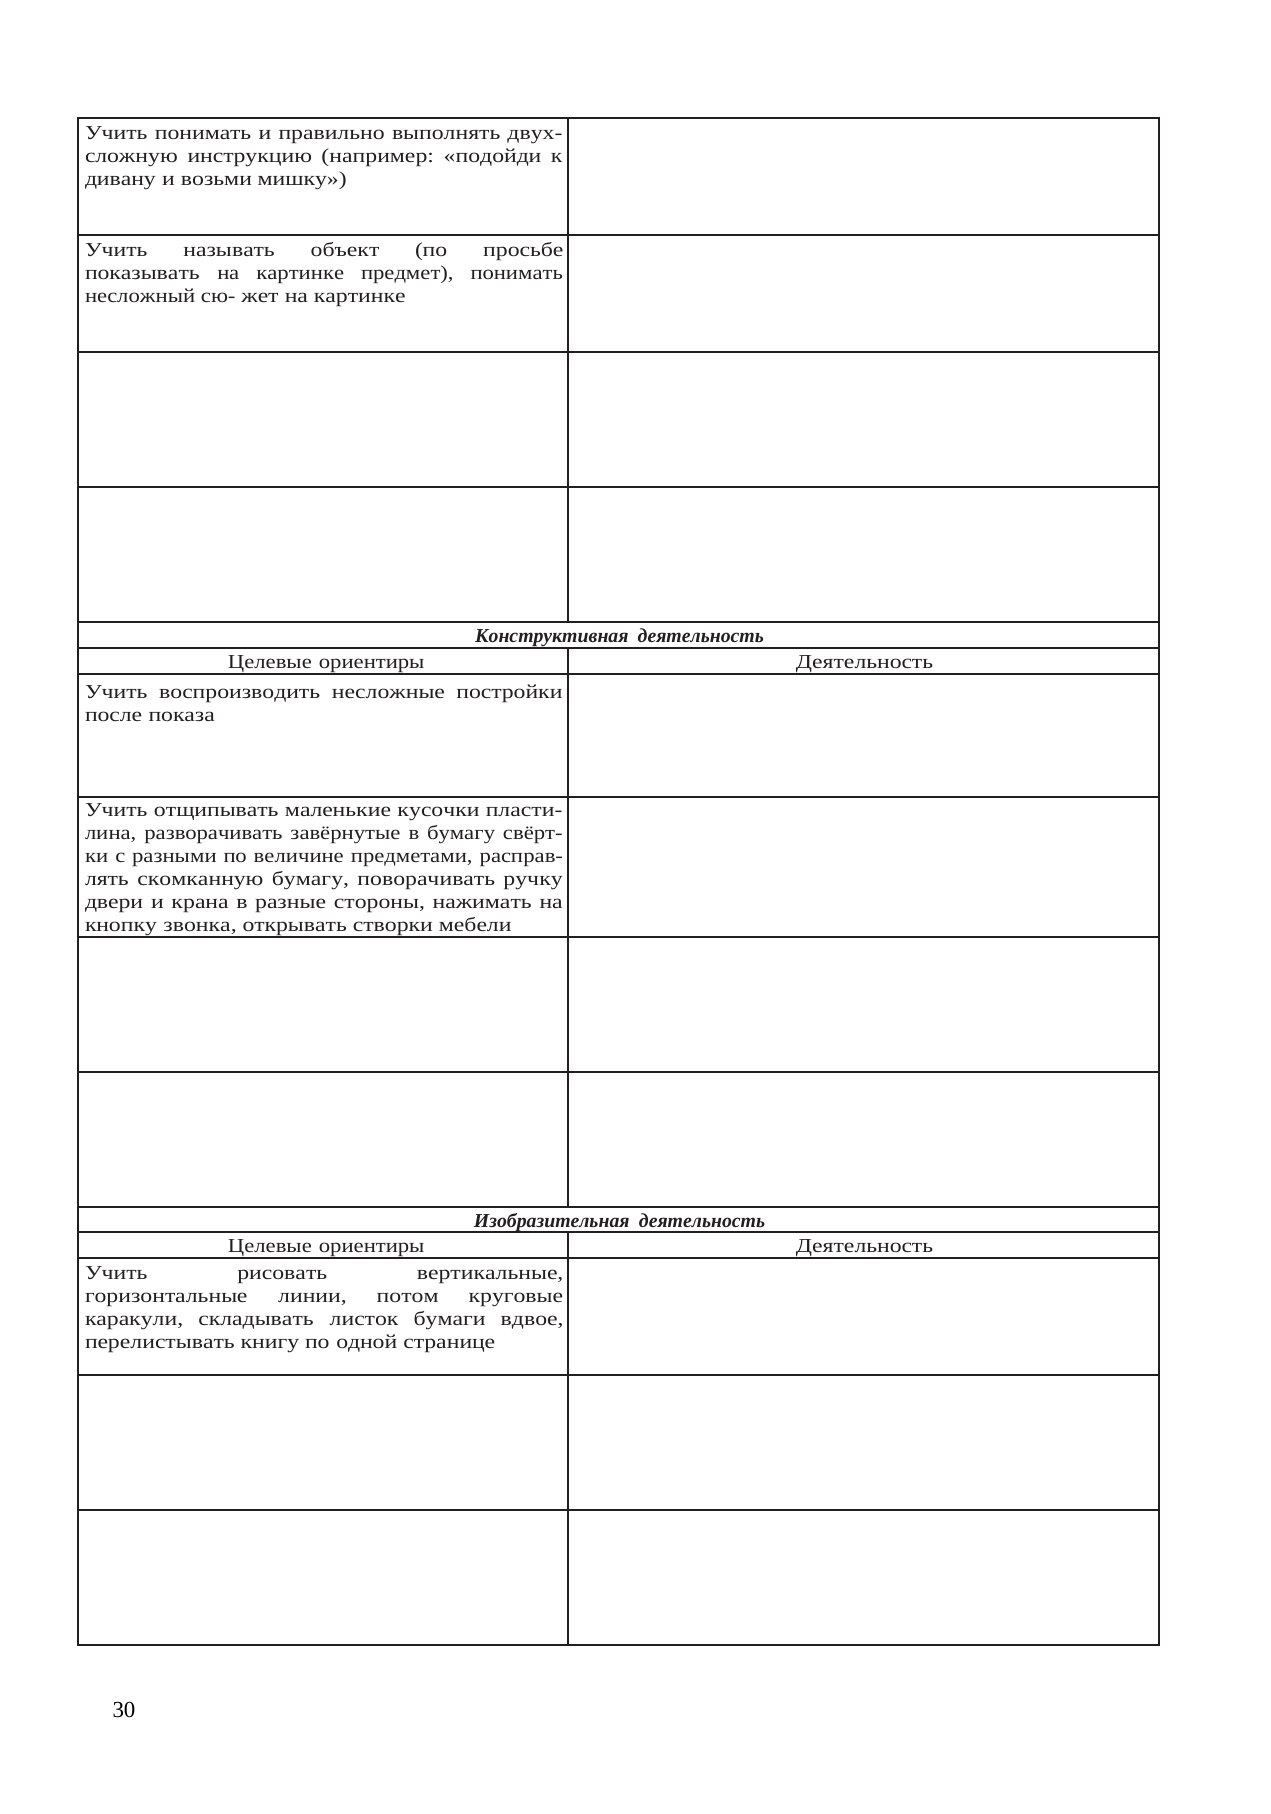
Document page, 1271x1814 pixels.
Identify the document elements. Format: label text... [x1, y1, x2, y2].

table_cell Деятельность [569, 1233, 1158, 1257]
table_header [569, 119, 1158, 234]
table_cell Учить воспроизводить несложные постройки после показа [79, 675, 567, 796]
table_cell [569, 1511, 1158, 1644]
table_cell [79, 1376, 567, 1509]
table_cell [569, 1376, 1158, 1509]
table_cell [79, 353, 567, 486]
table_cell Конструктивная деятельность [79, 623, 1158, 647]
table_cell Целевые ориентиры [79, 649, 567, 672]
table_cell Деятельность [569, 649, 1158, 672]
table_cell [569, 488, 1158, 621]
table_cell [79, 488, 567, 621]
table_cell Целевые ориентиры [79, 1233, 567, 1257]
table_cell [569, 1259, 1158, 1374]
table_cell Учить отщипывать маленькие кусочки пласти- лина, разворачивать завёрнутые в бумагу свёрт- ки с разными по величине предметами, расправ- лять скомканную бумагу, поворачивать ручку двери и крана в разные стороны, нажимать на кнопку звонка, открывать створки мебели [79, 798, 567, 936]
table_cell Учить рисовать вертикальные, горизонтальные линии, потом круговые каракули, складывать листок бумаги вдвое, перелистывать книгу по одной странице [79, 1259, 567, 1374]
table_header Учить понимать и правильно выполнять двух- сложную инструкцию (например: «подойди к дивану и возьми мишку») [79, 119, 567, 234]
table_cell [569, 353, 1158, 486]
table_cell Учить называть объект (по просьбе показывать на картинке предмет), понимать несложный сю- жет на картинке [79, 236, 567, 351]
table_cell Изобразительная деятельность [79, 1208, 1158, 1231]
table_cell [569, 798, 1158, 936]
table_cell [79, 1073, 567, 1206]
table_cell [79, 1511, 567, 1644]
table_cell [569, 236, 1158, 351]
table_cell [569, 938, 1158, 1071]
table_cell [569, 1073, 1158, 1206]
table_cell [569, 675, 1158, 796]
table_cell [79, 938, 567, 1071]
